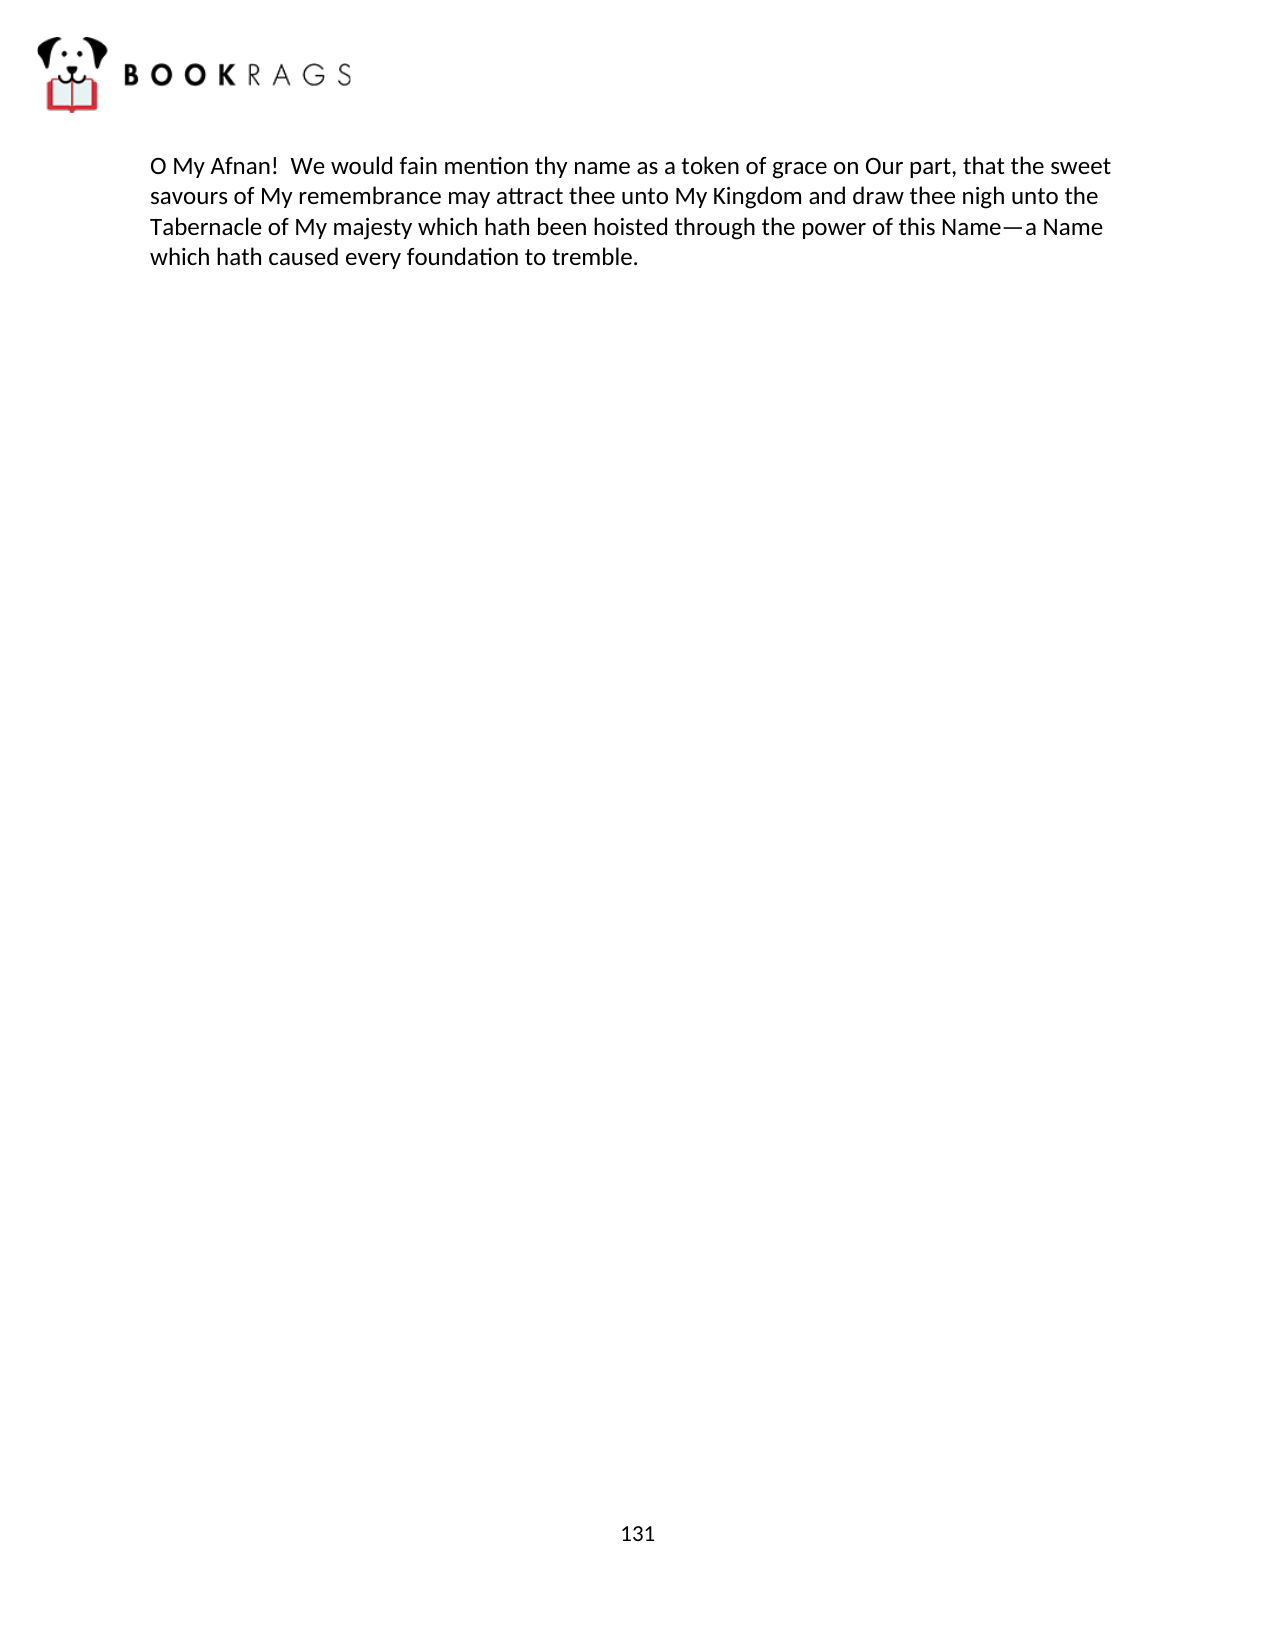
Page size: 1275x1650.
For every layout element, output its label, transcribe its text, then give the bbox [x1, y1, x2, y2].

picture [37, 37, 351, 113]
text O My Afnan! We would fain mention thy name as a token of grace on Our part, that the sweet savours of My remembrance may attract thee unto My Kingdom and draw thee nigh unto the Tabernacle of My majesty which hath been hoisted through the power of this Name—­a Name which hath caused every foundation to tremble. [150, 150, 1125, 272]
